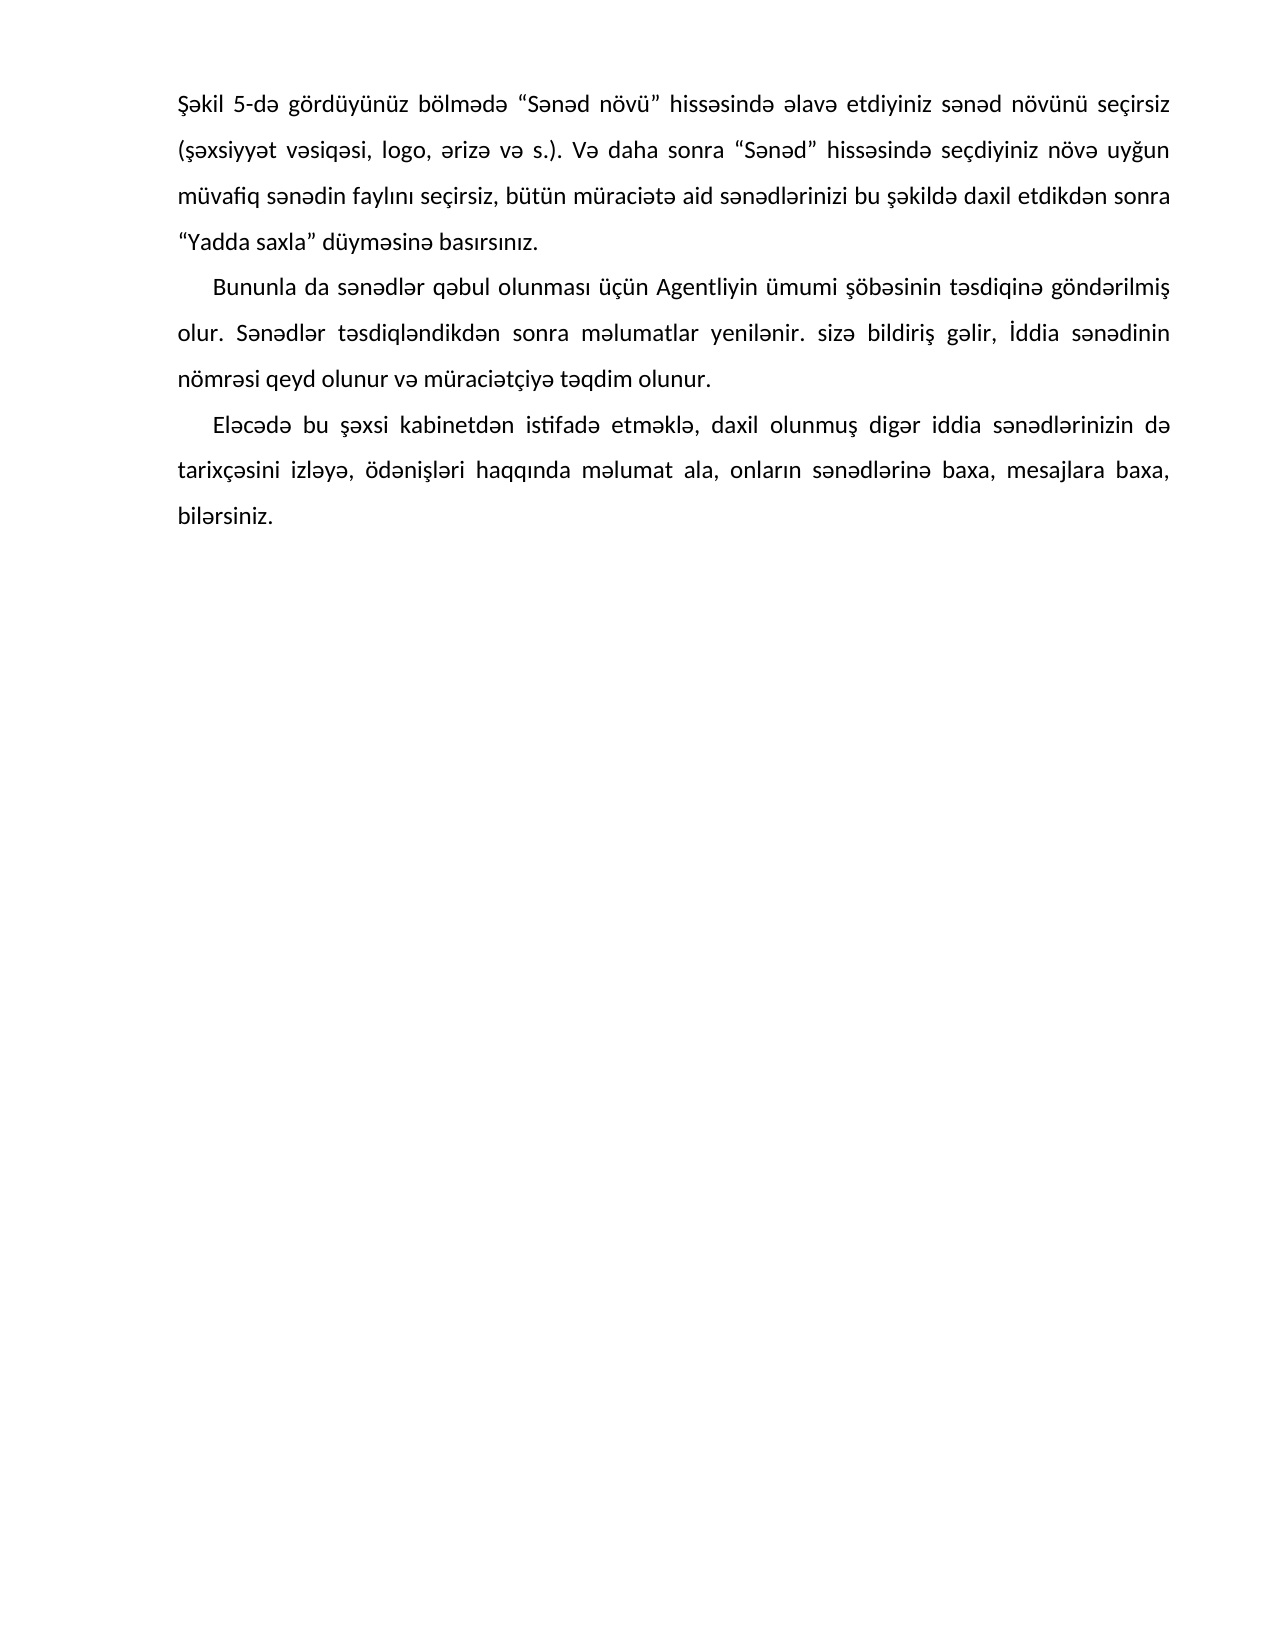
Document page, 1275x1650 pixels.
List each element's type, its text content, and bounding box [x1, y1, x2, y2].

text Bununla da sənədlər qəbul olunması üçün Agentliyin ümumi şöbəsinin təsdiqinə göndərilmiş olur. Sənədlər təsdiqləndikdən sonra məlumatlar yenilənir. sizə bildiriş gəlir, İddia sənədinin nömrəsi qeyd olunur və müraciətçiyə təqdim olunur. [177, 272, 1172, 393]
text Eləcədə bu şəxsi kabinetdən istifadə etməklə, daxil olunmuş digər iddia sənədlərinizin də tarixçəsini izləyə, ödənişləri haqqında məlumat ala, onların sənədlərinə baxa, mesajlara baxa, bilərsiniz. [177, 409, 1172, 531]
text Şəkil 5-də gördüyünüz bölmədə “Sənəd növü” hissəsində əlavə etdiyiniz sənəd növünü seçirsiz (şəxsiyyət vəsiqəsi, logo, ərizə və s.). Və daha sonra “Sənəd” hissəsində seçdiyiniz növə uyğun müvafiq sənədin faylını seçirsiz, bütün müraciətə aid sənədlərinizi bu şəkildə daxil etdikdən sonra “Yadda saxla” düyməsinə basırsınız. [177, 89, 1172, 256]
